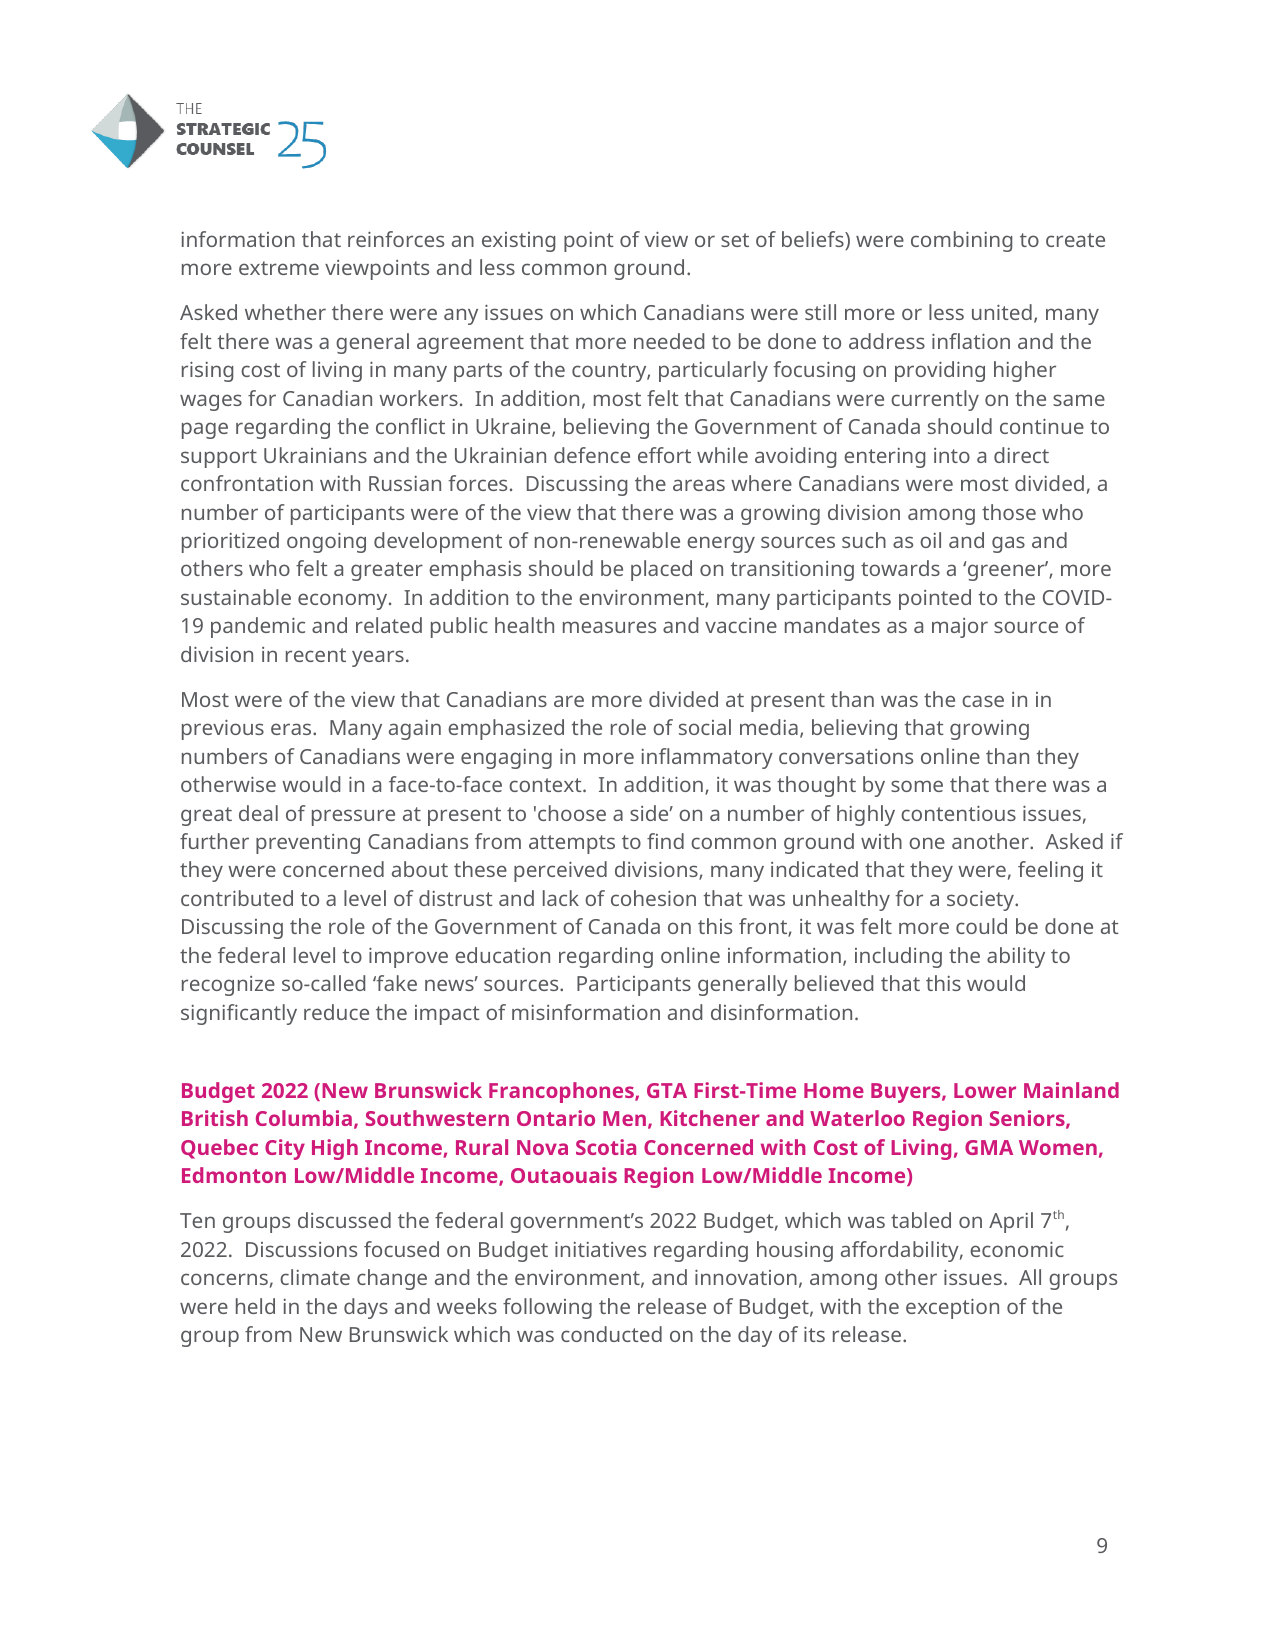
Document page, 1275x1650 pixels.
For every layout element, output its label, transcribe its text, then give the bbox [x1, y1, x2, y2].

text Ten groups discussed the federal government’s 2022 Budget, which was tabled on April 7th, 2022. Discussions focused on Budget initiatives regarding housing affordability, economic concerns, climate change and the environment, and innovation, among other issues. All groups were held in the days and weeks following the release of Budget, with the exception of the group from New Brunswick which was conducted on the day of its release. [180, 1207, 1125, 1349]
picture [91, 72, 445, 215]
text Asked whether there were any issues on which Canadians were still more or less united, many felt there was a general agreement that more needed to be done to address inflation and the rising cost of living in many parts of the country, particularly focusing on providing higher wages for Canadian workers. In addition, most felt that Canadians were currently on the same page regarding the conflict in Ukraine, believing the Government of Canada should continue to support Ukrainians and the Ukrainian defence effort while avoiding entering into a direct confrontation with Russian forces. Discussing the areas where Canadians were most divided, a number of participants were of the view that there was a growing division among those who prioritized ongoing development of non-renewable energy sources such as oil and gas and others who felt a greater emphasis should be placed on transitioning towards a ‘greener’, more sustainable economy. In addition to the environment, many participants pointed to the COVID-19 pandemic and related public health measures and vaccine mandates as a major source of division in recent years. [180, 298, 1125, 668]
text Most were of the view that Canadians are more divided at present than was the case in in previous eras. Many again emphasized the role of social media, believing that growing numbers of Canadians were engaging in more inflammatory conversations online than they otherwise would in a face-to-face context. In addition, it was thought by some that there was a great deal of pressure at present to 'choose a side’ on a number of highly contentious issues, further preventing Canadians from attempts to find common ground with one another. Asked if they were concerned about these perceived divisions, many indicated that they were, feeling it contributed to a level of distrust and lack of cohesion that was unhealthy for a society. Discussing the role of the Government of Canada on this front, it was felt more could be done at the federal level to improve education regarding online information, including the ability to recognize so-called ‘fake news’ sources. Participants generally believed that this would significantly reduce the impact of misinformation and disinformation. [180, 685, 1125, 1026]
subtitle Budget 2022 (New Brunswick Francophones, GTA First-Time Home Buyers, Lower Mainland British Columbia, Southwestern Ontario Men, Kitchener and Waterloo Region Seniors, Quebec City High Income, Rural Nova Scotia Concerned with Cost of Living, GMA Women, Edmonton Low/Middle Income, Outaouais Region Low/Middle Income) [180, 1076, 1126, 1190]
